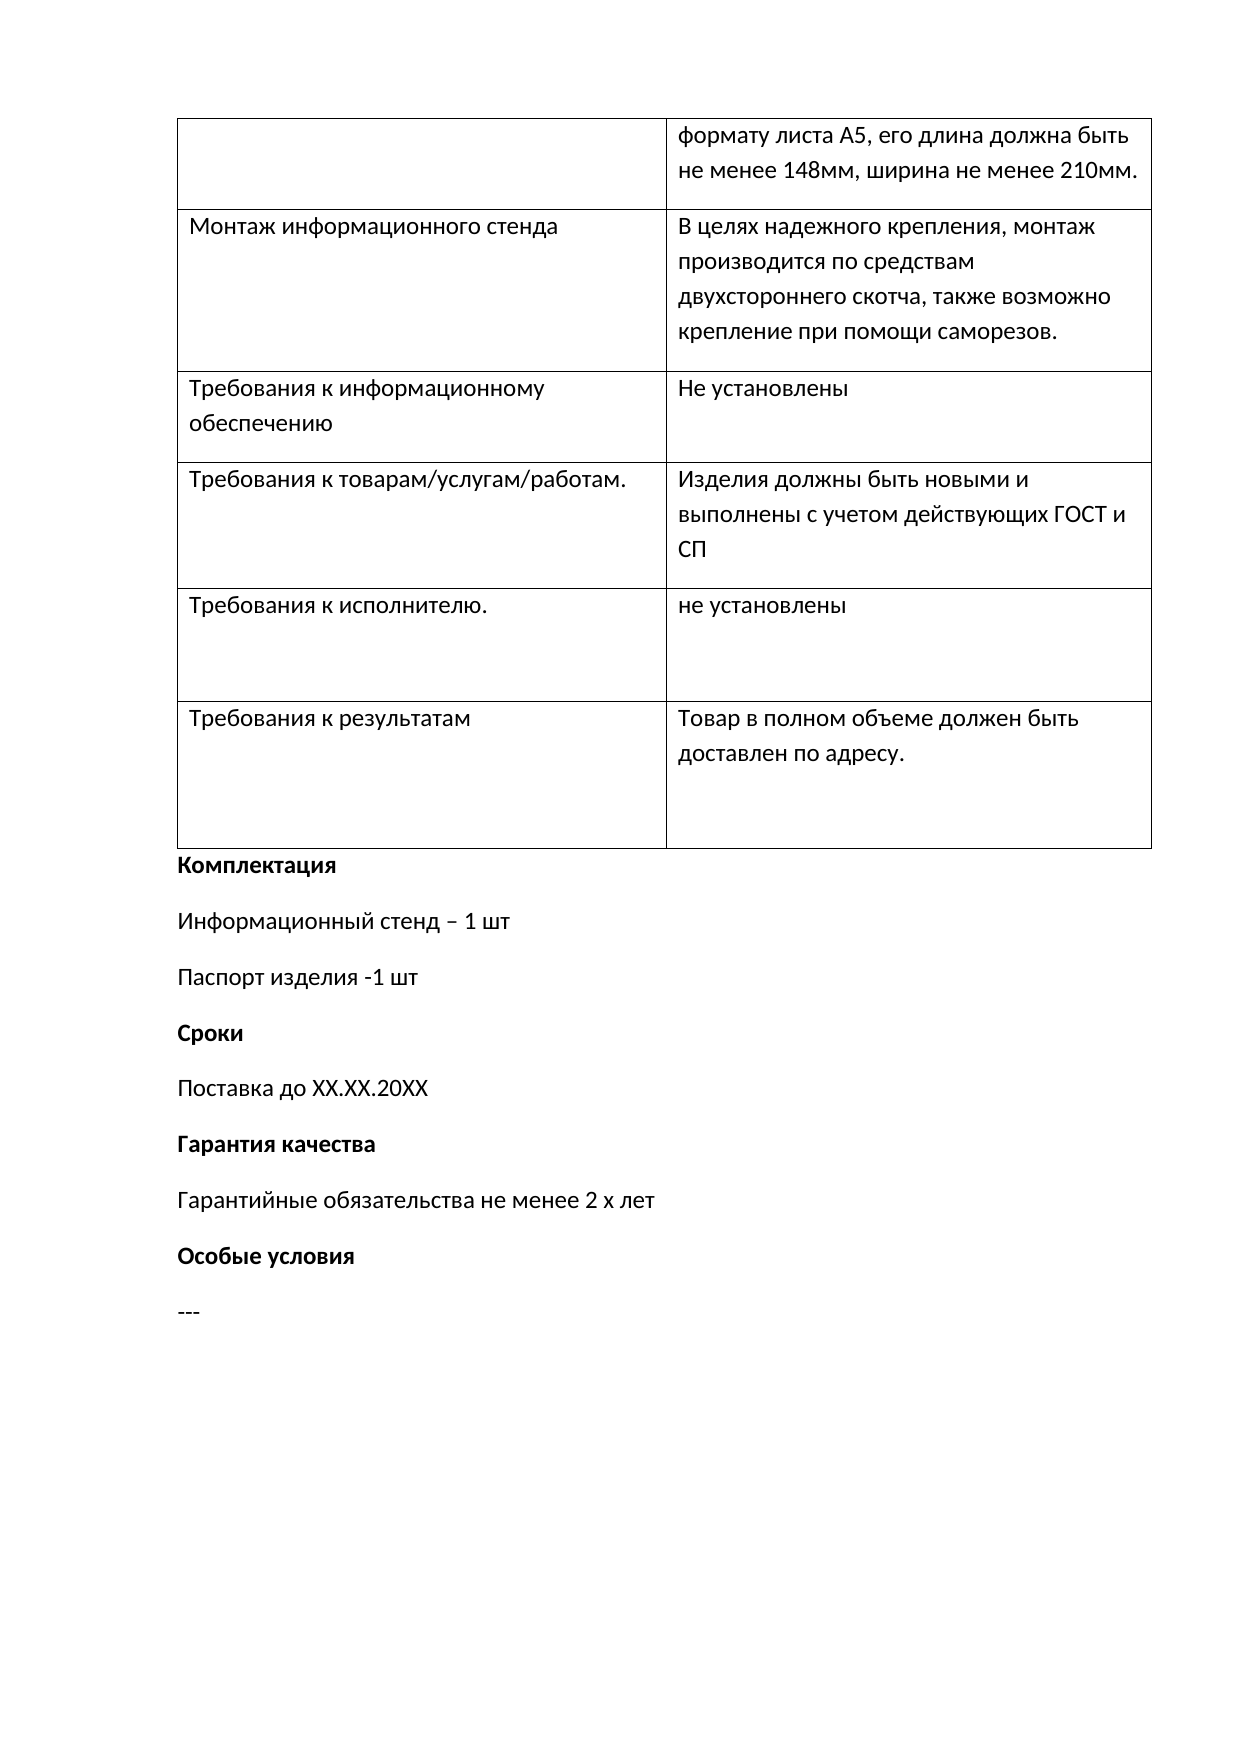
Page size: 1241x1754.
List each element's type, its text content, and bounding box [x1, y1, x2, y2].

table_cell Товар в полном объеме должен быть доставлен по адресу. [667, 702, 1151, 848]
table_cell В целях надежного крепления, монтаж производится по средствам двухстороннего скотча, также возможно крепление при помощи саморезов. [667, 210, 1151, 371]
table_cell Изделия должны быть новыми и выполнены с учетом действующих ГОСТ и СП [667, 463, 1151, 588]
table_cell Монтаж информационного стенда [178, 210, 666, 371]
table_cell Требования к информационному обеспечению [178, 372, 666, 462]
table_cell Требования к товарам/услугам/работам. [178, 463, 666, 588]
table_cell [667, 119, 1151, 209]
text Гарантия качества [177, 1128, 1152, 1159]
table_cell Требования к результатам [178, 702, 666, 848]
text Комплектация [177, 849, 1152, 880]
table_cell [178, 119, 666, 209]
table_cell не установлены [667, 589, 1151, 701]
table_cell Требования к исполнителю. [178, 589, 666, 701]
text Поставка до ХХ.ХХ.20ХХ [177, 1072, 1152, 1103]
text Особые условия [177, 1240, 1152, 1271]
text --- [177, 1296, 1152, 1326]
text Информационный стенд – 1 шт [177, 905, 1152, 936]
text Гарантийные обязательства не менее 2 х лет [177, 1184, 1152, 1215]
text Сроки [177, 1017, 1152, 1047]
table_cell Не установлены [667, 372, 1151, 462]
text Паспорт изделия -1 шт [177, 961, 1152, 991]
